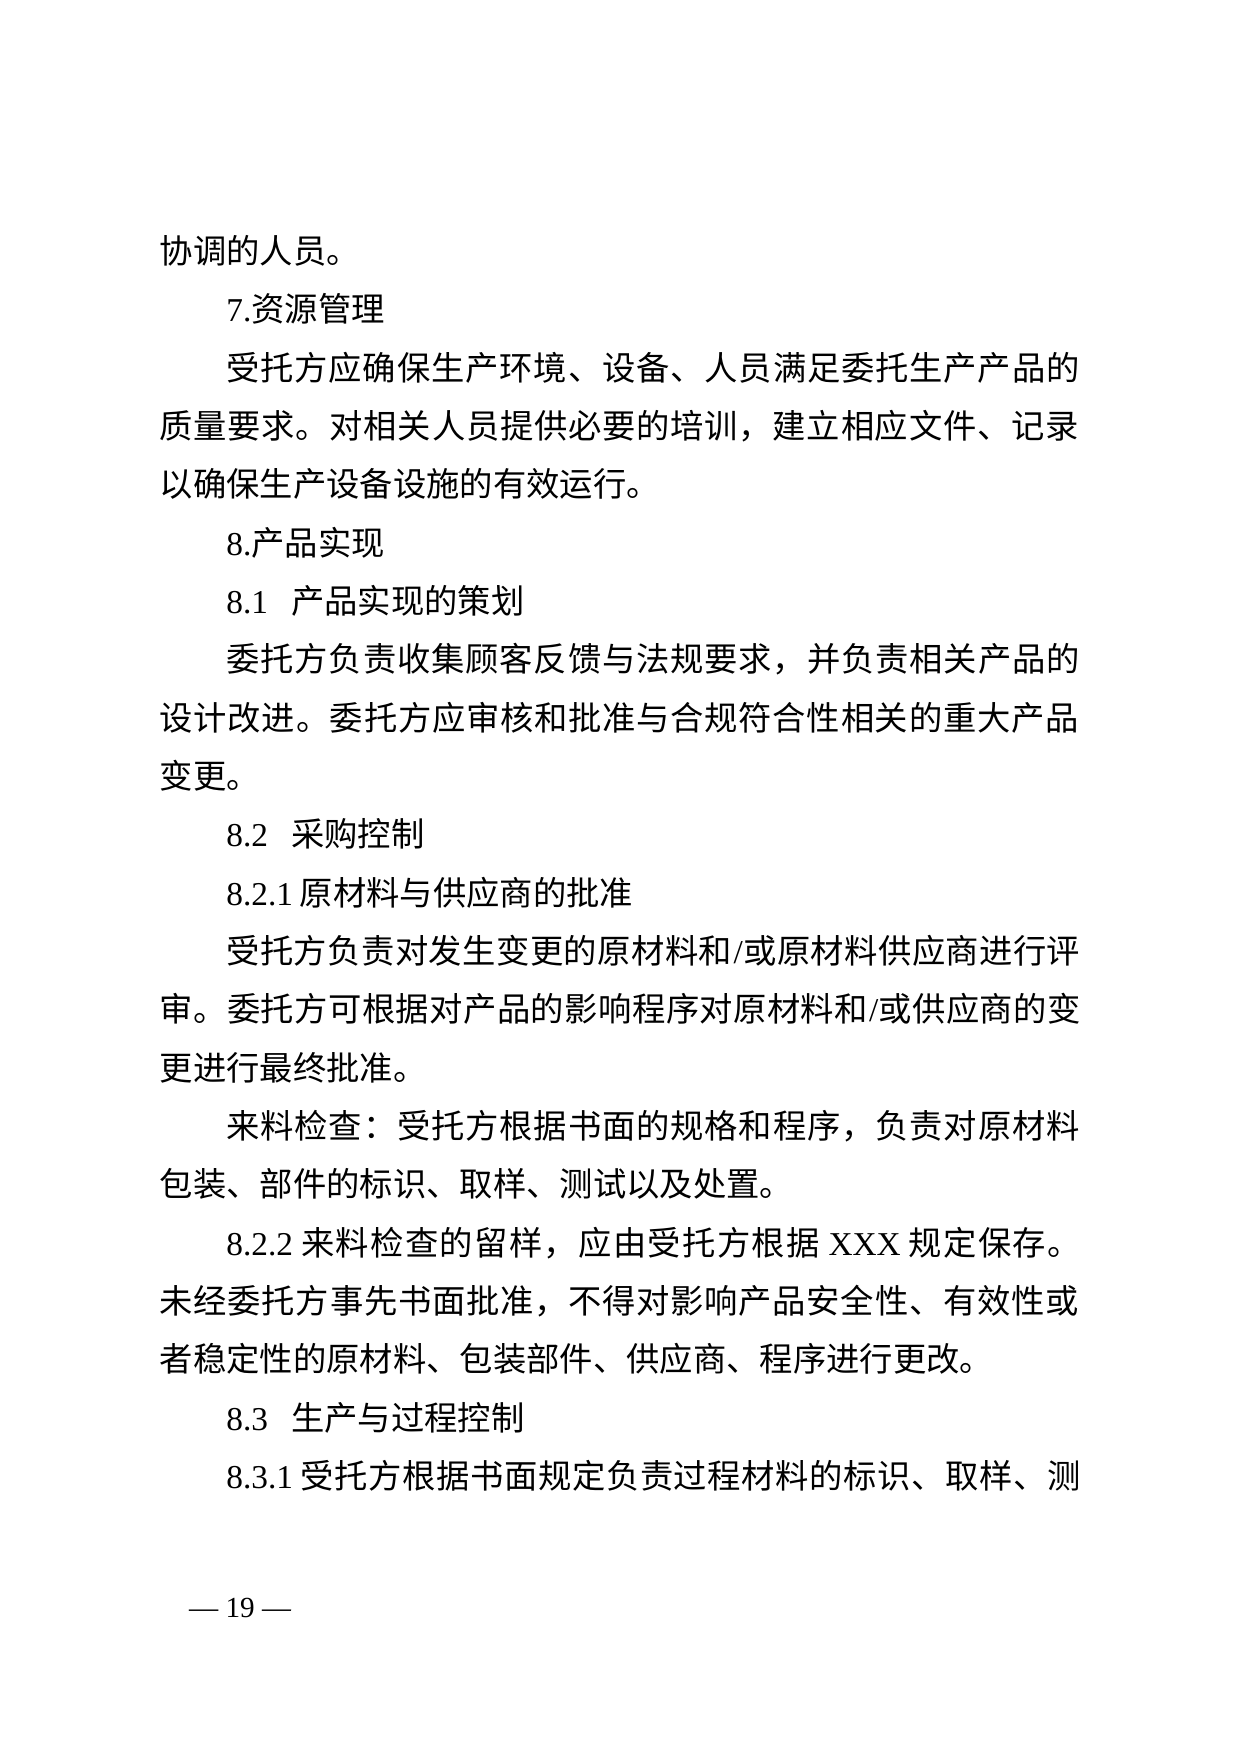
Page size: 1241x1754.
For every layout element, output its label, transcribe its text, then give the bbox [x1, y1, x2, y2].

text 8.1 产品实现的策划 [159, 567, 1081, 625]
text 8.2 采购控制 [159, 800, 1081, 858]
text 来料检查：受托方根据书面的规格和程序，负责对原材料、包装、部件的标识、取样、测试以及处置。 [159, 1092, 1081, 1208]
text 受托方应确保生产环境、设备、人员满足委托生产产品的质量要求。对相关人员提供必要的培训，建立相应文件、记录以确保生产设备设施的有效运行。 [159, 333, 1081, 508]
text 8.2.2来料检查的留样，应由受托方根据XXX规定保存。未经委托方事先书面批准，不得对影响产品安全性、有效性或者稳定性的原材料、包装部件、供应商、程序进行更改。 [159, 1208, 1081, 1383]
text 7.资源管理 [159, 275, 1081, 333]
text 8.3 生产与过程控制 [159, 1383, 1081, 1442]
text 委托方负责收集顾客反馈与法规要求，并负责相关产品的设计改进。委托方应审核和批准与合规符合性相关的重大产品变更。 [159, 625, 1081, 800]
text 8.产品实现 [159, 508, 1081, 567]
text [159, 217, 1081, 275]
text 受托方负责对发生变更的原材料和/或原材料供应商进行评审。委托方可根据对产品的影响程序对原材料和/或供应商的变更进行最终批准。 [159, 917, 1081, 1092]
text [159, 1442, 1081, 1500]
text 8.2.1原材料与供应商的批准 [159, 858, 1081, 917]
